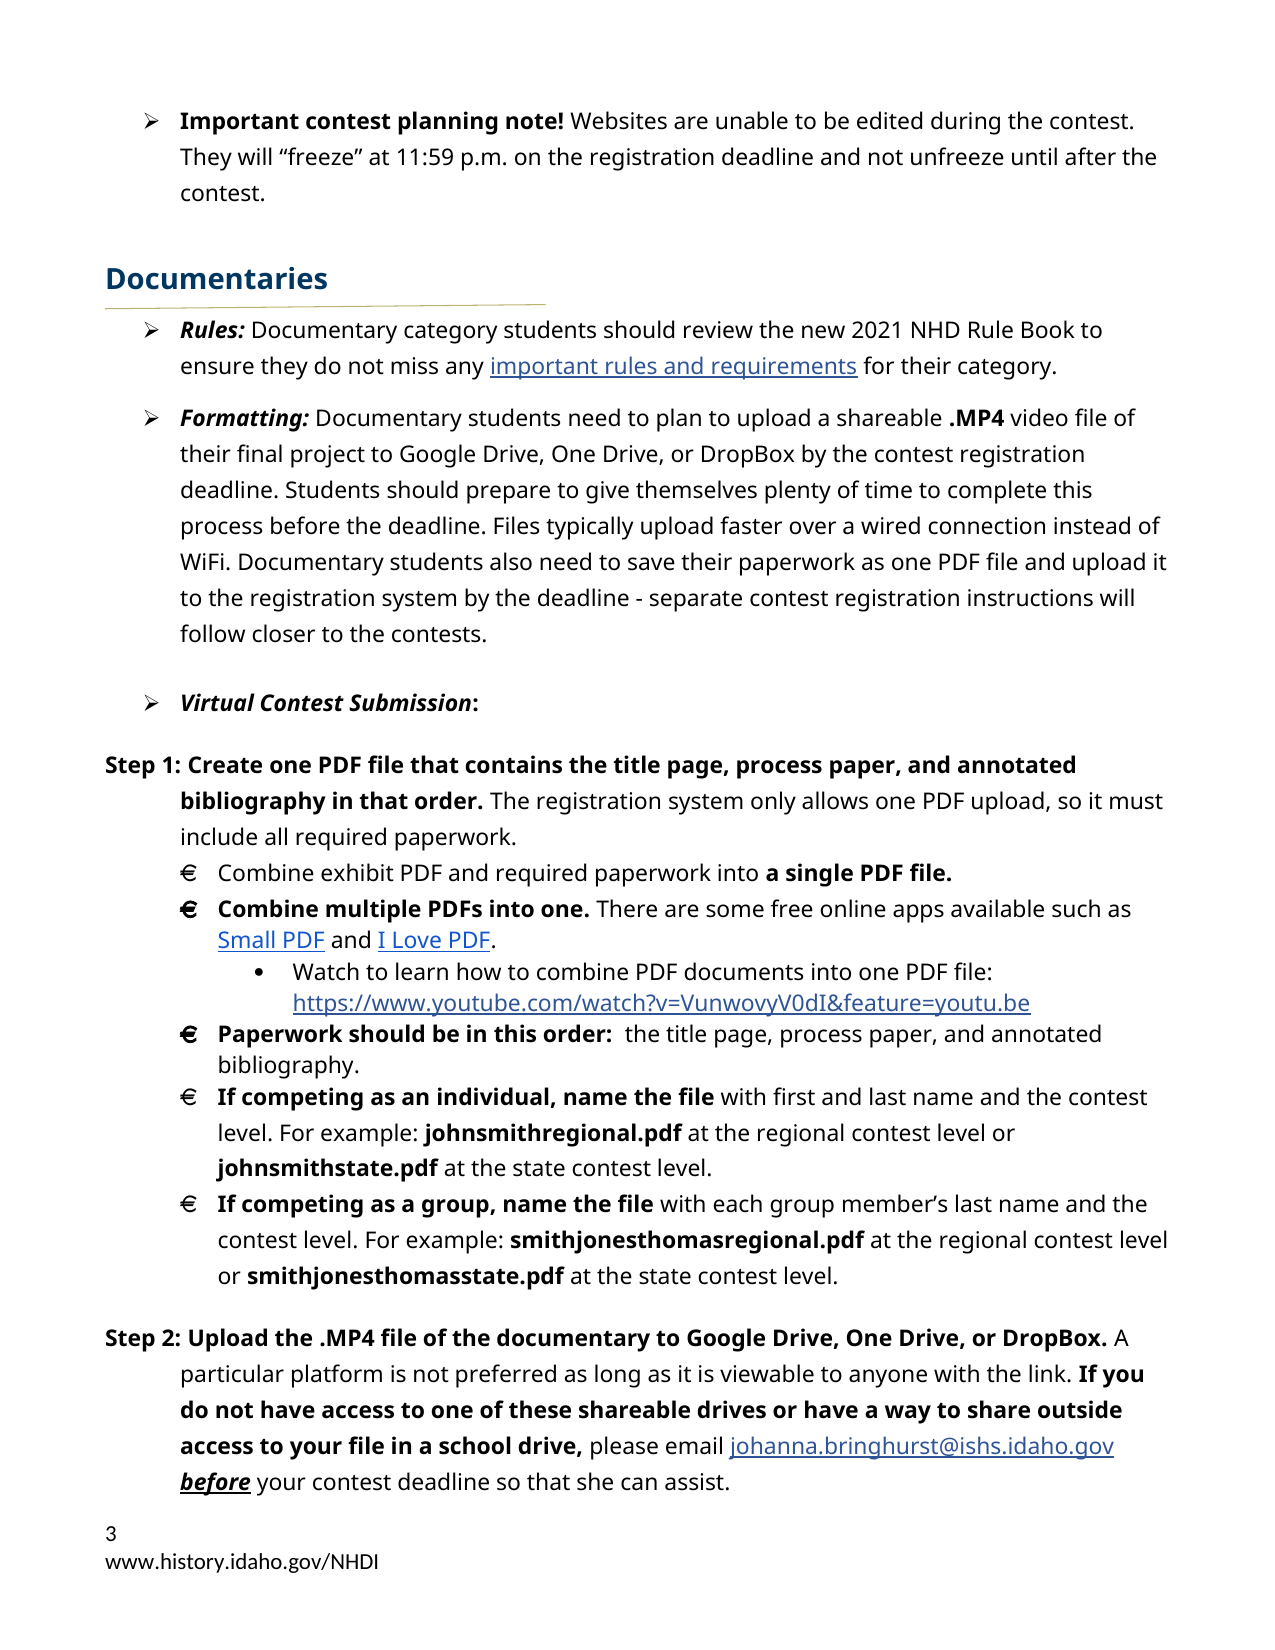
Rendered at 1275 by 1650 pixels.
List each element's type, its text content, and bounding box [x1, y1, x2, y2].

text Documentaries [105, 258, 1170, 298]
list Rules: Documentary category students should review the new 2021 NHD Rule Book to ensure they do not miss any important rules and requirements for their category. [142, 314, 1170, 381]
text Step 2: Upload the .MP4 file of the documentary to Google Drive, One Drive, or DropBox. A particular platform is not preferred as long as it is viewable to anyone with the link. If you do not have access to one of these shareable drives or have a way to share outside access to your file in a school drive, please email johanna.bringhurst@ishs.idaho.gov before your contest deadline so that she can assist. [105, 1322, 1170, 1497]
text Step 1: Create one PDF file that contains the title page, process paper, and annotated bibliography in that order. The registration system only allows one PDF upload, so it must include all required paperwork. [105, 749, 1170, 852]
list Important contest planning note! Websites are unable to be edited during the contest. They will “freeze” at 11:59 p.m. on the registration deadline and not unfreeze until after the contest. [142, 105, 1170, 208]
list If competing as a group, name the file with each group member’s last name and the contest level. For example: smithjonesthomasregional.pdf at the regional contest level or smithjonesthomasstate.pdf at the state contest level. [180, 1188, 1170, 1291]
list If competing as an individual, name the file with first and last name and the contest level. For example: johnsmithregional.pdf at the regional contest level or johnsmithstate.pdf at the state contest level. [180, 1081, 1170, 1184]
list Formatting: Documentary students need to plan to upload a shareable .MP4 video file of their final project to Google Drive, One Drive, or DropBox by the contest registration deadline. Students should prepare to give themselves plenty of time to complete this process before the deadline. Files typically upload faster over a wired connection instead of WiFi. Documentary students also need to save their paperwork as one PDF file and upload it to the registration system by the deadline - separate contest registration instructions will follow closer to the contests. [142, 402, 1170, 649]
list Paperwork should be in this order: the title page, process paper, and annotated bibliography. [180, 1018, 1170, 1081]
list Combine multiple PDFs into one. There are some free online apps available such as Small PDF and I Love PDF. [180, 893, 1170, 956]
list Virtual Contest Submission: [142, 687, 1170, 718]
list Combine exhibit PDF and required paperwork into a single PDF file. [180, 857, 1170, 888]
list Watch to learn how to combine PDF documents into one PDF file: https://www.youtube.com/watch?v=VunwovyV0dI&feature=youtu.be [255, 956, 1170, 1018]
